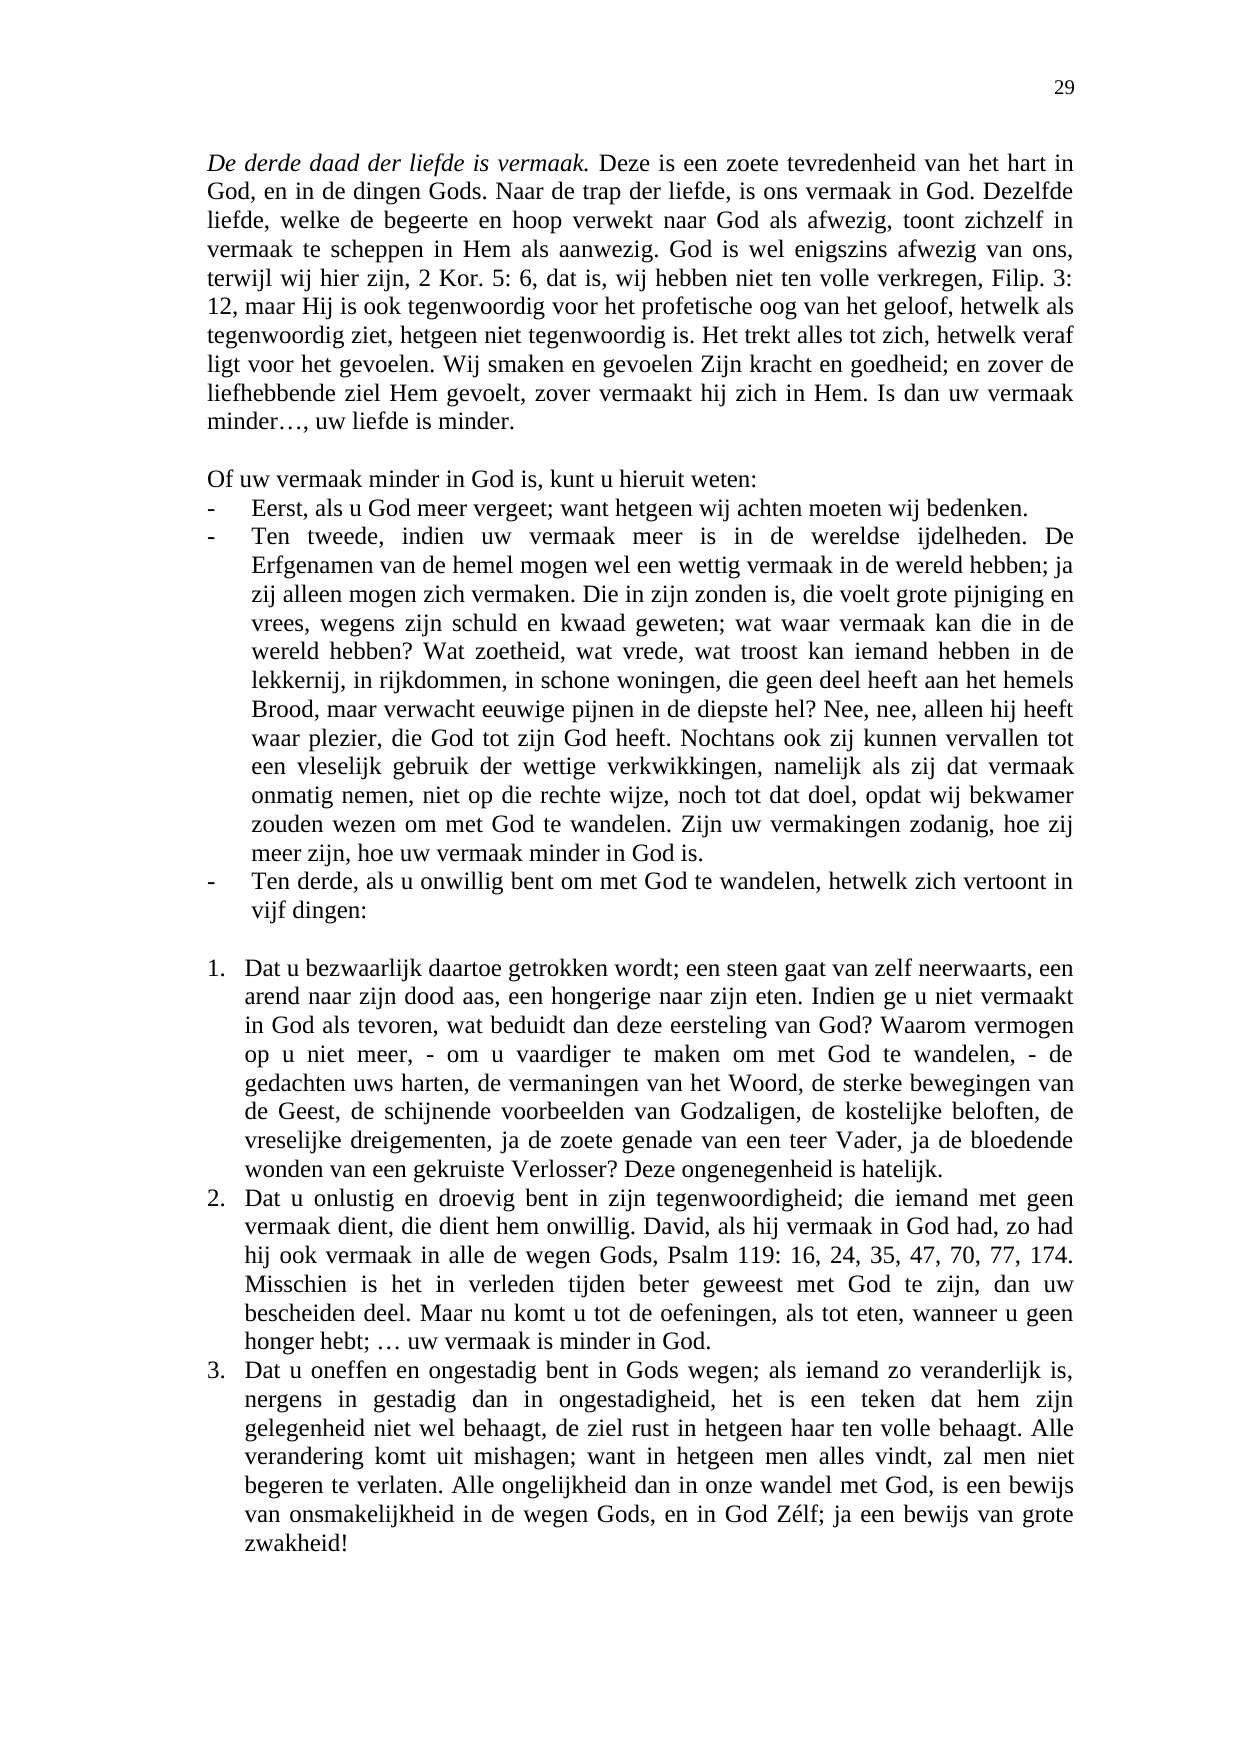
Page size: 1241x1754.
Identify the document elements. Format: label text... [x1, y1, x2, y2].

text De derde daad der liefde is vermaak. Deze is een zoete tevredenheid van het hart in God, en in de dingen Gods. Naar de trap der liefde, is ons vermaak in God. Dezelfde liefde, welke de begeerte en hoop verwekt naar God als afwezig, toont zichzelf in vermaak te scheppen in Hem als aanwezig. God is wel enigszins afwezig van ons, terwijl wij hier zijn, 2 Kor. 5: 6, dat is, wij hebben niet ten volle verkregen, Filip. 3: 12, maar Hij is ook tegenwoordig voor het profetische oog van het geloof, hetwelk als tegenwoordig ziet, hetgeen niet tegenwoordig is. Het trekt alles tot zich, hetwelk veraf ligt voor het gevoelen. Wij smaken en gevoelen Zijn kracht en goedheid; en zover de liefhebbende ziel Hem gevoelt, zover vermaakt hij zich in Hem. Is dan uw vermaak minder…, uw liefde is minder. [207, 148, 1075, 435]
list Eerst, als u God meer vergeet; want hetgeen wij achten moeten wij bedenken. [207, 493, 1075, 521]
list Ten tweede, indien uw vermaak meer is in de wereldse ijdelheden. De Erfgenamen van de hemel mogen wel een wettig vermaak in de wereld hebben; ja zij alleen mogen zich vermaken. Die in zijn zonden is, die voelt grote pijniging en vrees, wegens zijn schuld en kwaad geweten; wat waar vermaak kan die in de wereld hebben? Wat zoetheid, wat vrede, wat troost kan iemand hebben in de lekkernij, in rijkdommen, in schone woningen, die geen deel heeft aan het hemels Brood, maar verwacht eeuwige pijnen in de diepste hel? Nee, nee, alleen hij heeft waar plezier, die God tot zijn God heeft. Nochtans ook zij kunnen vervallen tot een vleselijk gebruik der wettige verkwikkingen, namelijk als zij dat vermaak onmatig nemen, niet op die rechte wijze, noch tot dat doel, opdat wij bekwamer zouden wezen om met God te wandelen. Zijn uw vermakingen zodanig, hoe zij meer zijn, hoe uw vermaak minder in God is. [207, 521, 1075, 866]
list Ten derde, als u onwillig bent om met God te wandelen, hetwelk zich vertoont in vijf dingen: [207, 866, 1075, 924]
list Dat u oneffen en ongestadig bent in Gods wegen; als iemand zo veranderlijk is, nergens in gestadig dan in ongestadigheid, het is een teken dat hem zijn gelegenheid niet wel behaagt, de ziel rust in hetgeen haar ten volle behaagt. Alle verandering komt uit mishagen; want in hetgeen men alles vindt, zal men niet begeren te verlaten. Alle ongelijkheid dan in onze wandel met God, is een bewijs van onsmakelijkheid in de wegen Gods, en in God Zélf; ja een bewijs van grote zwakheid! [207, 1355, 1075, 1556]
text Of uw vermaak minder in God is, kunt u hieruit weten: [207, 464, 1075, 493]
list Dat u onlustig en droevig bent in zijn tegenwoordigheid; die iemand met geen vermaak dient, die dient hem onwillig. David, als hij vermaak in God had, zo had hij ook vermaak in alle de wegen Gods, Psalm 119: 16, 24, 35, 47, 70, 77, 174. Misschien is het in verleden tijden beter geweest met God te zijn, dan uw bescheiden deel. Maar nu komt u tot de oefeningen, als tot eten, wanneer u geen honger hebt; … uw vermaak is minder in God. [207, 1183, 1075, 1355]
list Dat u bezwaarlijk daartoe getrokken wordt; een steen gaat van zelf neerwaarts, een arend naar zijn dood aas, een hongerige naar zijn eten. Indien ge u niet vermaakt in God als tevoren, wat beduidt dan deze eersteling van God? Waarom vermogen op u niet meer, - om u vaardiger te maken om met God te wandelen, - de gedachten uws harten, de vermaningen van het Woord, de sterke bewegingen van de Geest, de schijnende voorbeelden van Godzaligen, de kostelijke beloften, de vreselijke dreigementen, ja de zoete genade van een teer Vader, ja de bloedende wonden van een gekruiste Verlosser? Deze ongenegenheid is hatelijk. [207, 953, 1075, 1183]
